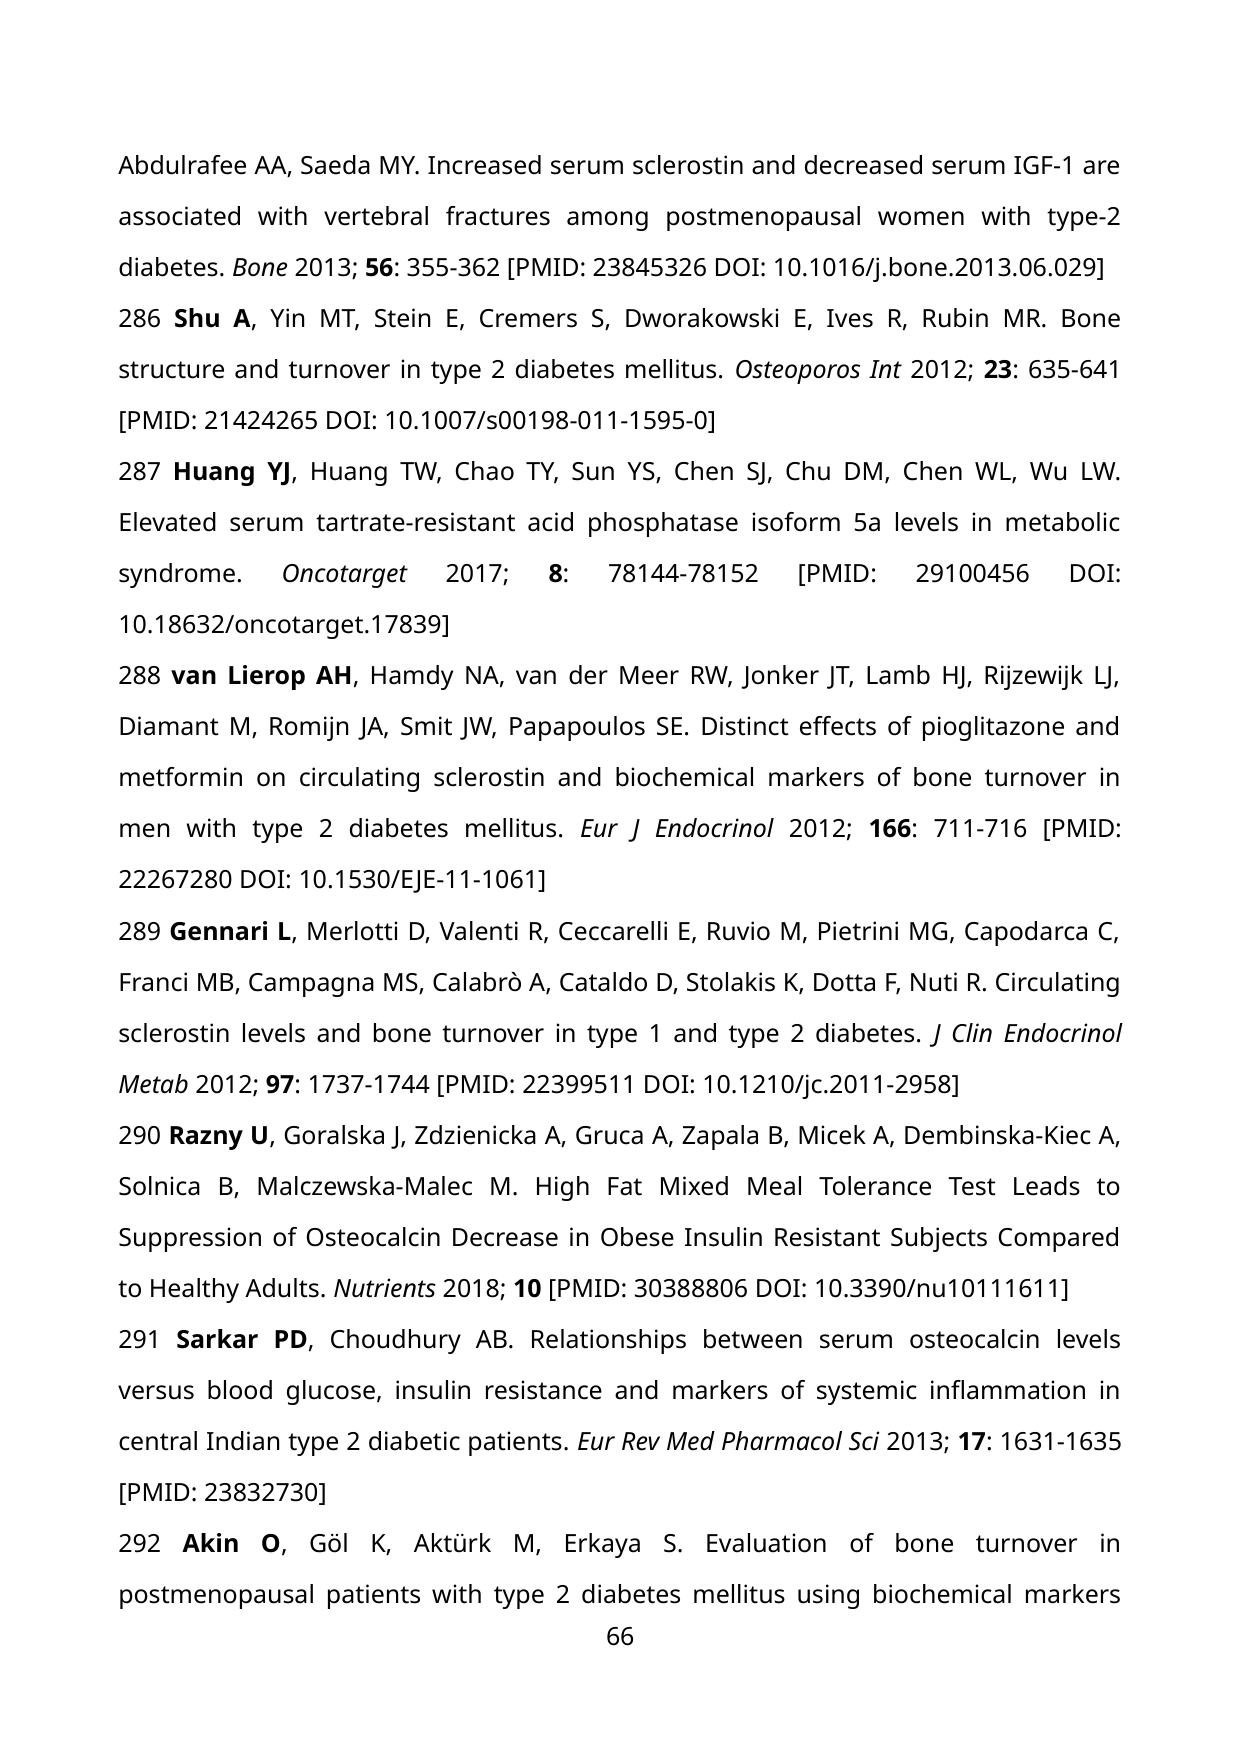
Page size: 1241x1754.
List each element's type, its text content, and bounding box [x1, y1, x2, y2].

text 288 van Lierop AH, Hamdy NA, van der Meer RW, Jonker JT, Lamb HJ, Rijzewijk LJ, Diamant M, Romijn JA, Smit JW, Papapoulos SE. Distinct effects of pioglitazone and metformin on circulating sclerostin and biochemical markers of bone turnover in men with type 2 diabetes mellitus. Eur J Endocrinol 2012; 166: 711-716 [PMID: 22267280 DOI: 10.1530/EJE-11-1061] [118, 658, 1122, 896]
text 290 Razny U, Goralska J, Zdzienicka A, Gruca A, Zapala B, Micek A, Dembinska-Kiec A, Solnica B, Malczewska-Malec M. High Fat Mixed Meal Tolerance Test Leads to Suppression of Osteocalcin Decrease in Obese Insulin Resistant Subjects Compared to Healthy Adults. Nutrients 2018; 10 [PMID: 30388806 DOI: 10.3390/nu10111611] [118, 1117, 1122, 1304]
text 287 Huang YJ, Huang TW, Chao TY, Sun YS, Chen SJ, Chu DM, Chen WL, Wu LW. Elevated serum tartrate-resistant acid phosphatase isoform 5a levels in metabolic syndrome. Oncotarget 2017; 8: 78144-78152 [PMID: 29100456 DOI: 10.18632/oncotarget.17839] [118, 454, 1122, 641]
text 286 Shu A, Yin MT, Stein E, Cremers S, Dworakowski E, Ives R, Rubin MR. Bone structure and turnover in type 2 diabetes mellitus. Osteoporos Int 2012; 23: 635-641 [PMID: 21424265 DOI: 10.1007/s00198-011-1595-0] [118, 301, 1122, 437]
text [118, 1526, 1122, 1611]
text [118, 148, 1122, 284]
text 289 Gennari L, Merlotti D, Valenti R, Ceccarelli E, Ruvio M, Pietrini MG, Capodarca C, Franci MB, Campagna MS, Calabrò A, Cataldo D, Stolakis K, Dotta F, Nuti R. Circulating sclerostin levels and bone turnover in type 1 and type 2 diabetes. J Clin Endocrinol Metab 2012; 97: 1737-1744 [PMID: 22399511 DOI: 10.1210/jc.2011-2958] [118, 913, 1122, 1100]
text 291 Sarkar PD, Choudhury AB. Relationships between serum osteocalcin levels versus blood glucose, insulin resistance and markers of systemic inflammation in central Indian type 2 diabetic patients. Eur Rev Med Pharmacol Sci 2013; 17: 1631-1635 [PMID: 23832730] [118, 1322, 1122, 1509]
